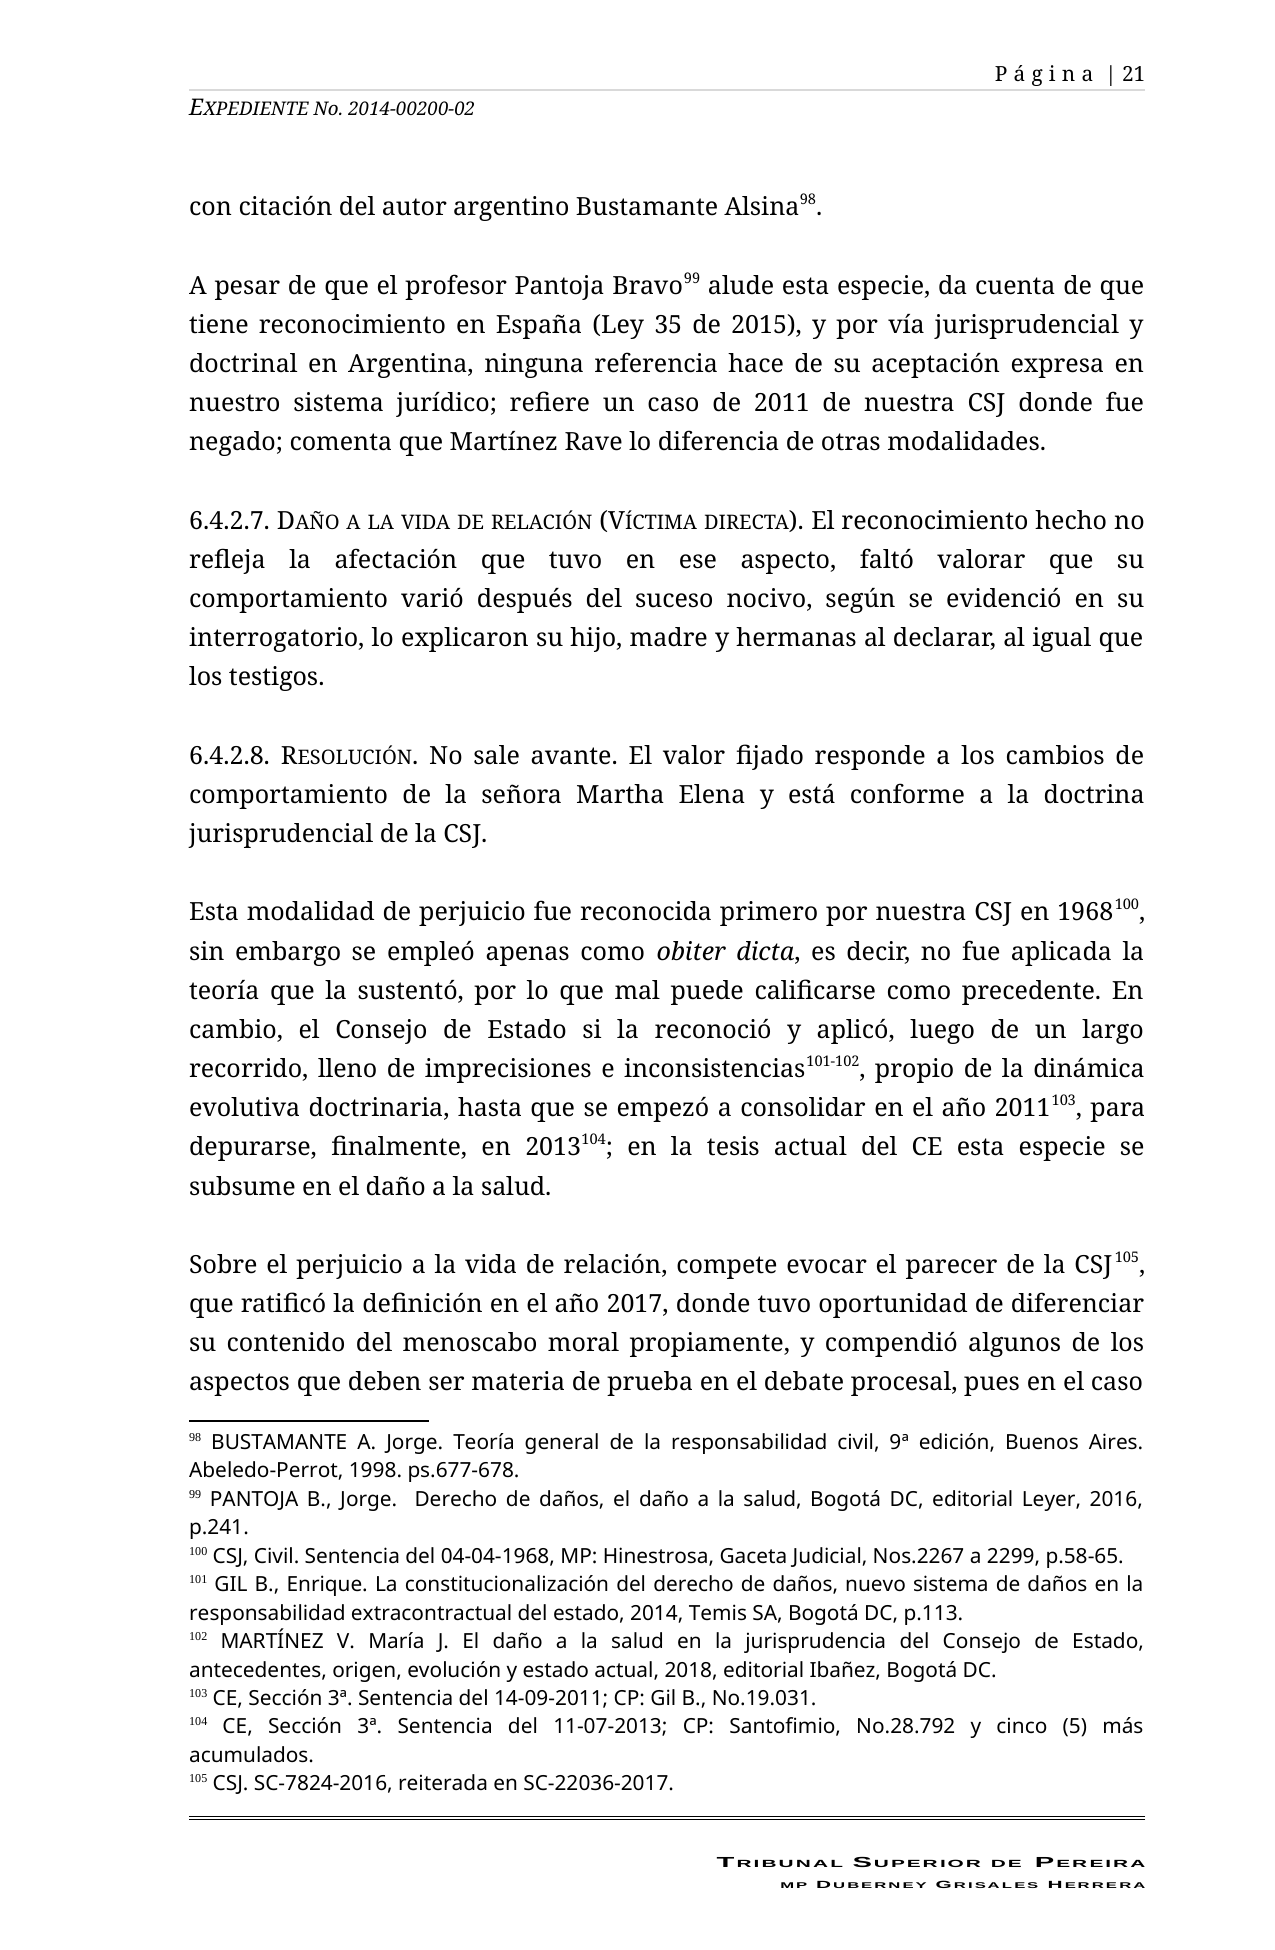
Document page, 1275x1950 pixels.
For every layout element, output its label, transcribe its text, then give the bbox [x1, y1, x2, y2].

text Esta modalidad de perjuicio fue reconocida primero por nuestra CSJ en 1968, sin embargo se empleó apenas como obiter dicta, es decir, no fue aplicada la teoría que la sustentó, por lo que mal puede calificarse como precedente. En cambio, el Consejo de Estado si la reconoció y aplicó, luego de un largo recorrido, lleno de imprecisiones e inconsistencias-, propio de la dinámica evolutiva doctrinaria, hasta que se empezó a consolidar en el año 2011, para depurarse, finalmente, en 2013; en la tesis actual del CE esta especie se subsume en el daño a la salud. [189, 894, 1145, 1202]
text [189, 189, 1145, 223]
text A pesar de que el profesor Pantoja Bravo alude esta especie, da cuenta de que tiene reconocimiento en España (Ley 35 de 2015), y por vía jurisprudencial y doctrinal en Argentina, ninguna referencia hace de su aceptación expresa en nuestro sistema jurídico; refiere un caso de 2011 de nuestra CSJ donde fue negado; comenta que Martínez Rave lo diferencia de otras modalidades. [189, 267, 1145, 458]
text 6.4.2.8. Resolución. No sale avante. El valor fijado responde a los cambios de comportamiento de la señora Martha Elena y está conforme a la doctrina jurisprudencial de la CSJ. [189, 737, 1145, 850]
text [189, 1246, 1145, 1398]
text 6.4.2.7. Daño a la vida de relación (Víctima directa). El reconocimiento hecho no refleja la afectación que tuvo en ese aspecto, faltó valorar que su comportamiento varió después del suceso nocivo, según se evidenció en su interrogatorio, lo explicaron su hijo, madre y hermanas al declarar, al igual que los testigos. [189, 502, 1145, 693]
